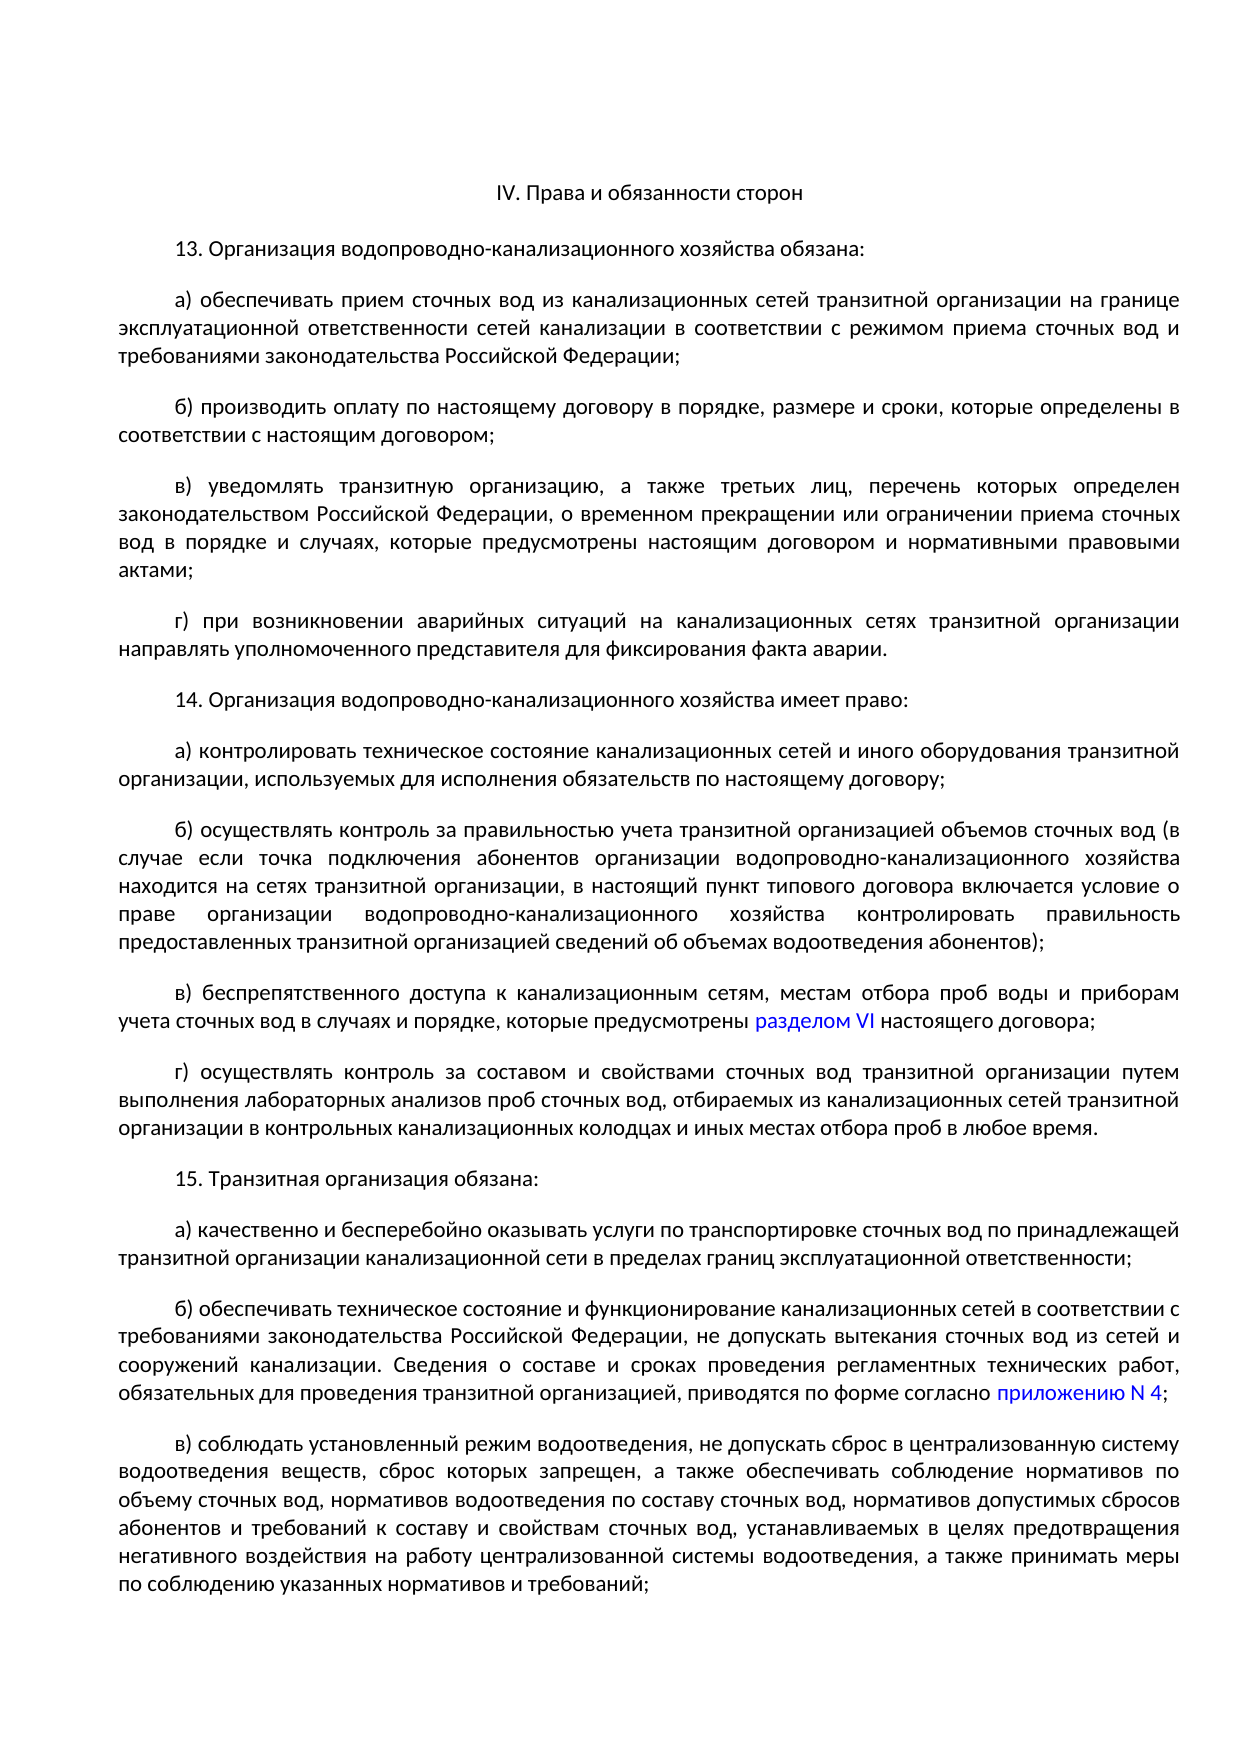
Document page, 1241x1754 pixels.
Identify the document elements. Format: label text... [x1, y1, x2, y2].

text б) производить оплату по настоящему договору в порядке, размере и сроки, которые определены в соответствии с настоящим договором; [118, 392, 1181, 448]
text а) контролировать техническое состояние канализационных сетей и иного оборудования транзитной организации, используемых для исполнения обязательств по настоящему договору; [118, 736, 1181, 792]
text б) обеспечивать техническое состояние и функционирование канализационных сетей в соответствии с требованиями законодательства Российской Федерации, не допускать вытекания сточных вод из сетей и сооружений канализации. Сведения о составе и сроках проведения регламентных технических работ, обязательных для проведения транзитной организацией, приводятся по форме согласно приложению N 4; [118, 1294, 1181, 1406]
text IV. Права и обязанности сторон [118, 178, 1181, 206]
text б) осуществлять контроль за правильностью учета транзитной организацией объемов сточных вод (в случае если точка подключения абонентов организации водопроводно-канализационного хозяйства находится на сетях транзитной организации, в настоящий пункт типового договора включается условие о праве организации водопроводно-канализационного хозяйства контролировать правильность предоставленных транзитной организацией сведений об объемах водоотведения абонентов); [118, 815, 1181, 955]
text 14. Организация водопроводно-канализационного хозяйства имеет право: [118, 685, 1181, 713]
text г) при возникновении аварийных ситуаций на канализационных сетях транзитной организации направлять уполномоченного представителя для фиксирования факта аварии. [118, 606, 1181, 662]
text в) уведомлять транзитную организацию, а также третьих лиц, перечень которых определен законодательством Российской Федерации, о временном прекращении или ограничении приема сточных вод в порядке и случаях, которые предусмотрены настоящим договором и нормативными правовыми актами; [118, 471, 1181, 583]
text а) качественно и бесперебойно оказывать услуги по транспортировке сточных вод по принадлежащей транзитной организации канализационной сети в пределах границ эксплуатационной ответственности; [118, 1215, 1181, 1271]
text г) осуществлять контроль за составом и свойствами сточных вод транзитной организации путем выполнения лабораторных анализов проб сточных вод, отбираемых из канализационных сетей транзитной организации в контрольных канализационных колодцах и иных местах отбора проб в любое время. [118, 1057, 1181, 1141]
text 13. Организация водопроводно-канализационного хозяйства обязана: [118, 234, 1181, 262]
text в) соблюдать установленный режим водоотведения, не допускать сброс в централизованную систему водоотведения веществ, сброс которых запрещен, а также обеспечивать соблюдение нормативов по объему сточных вод, нормативов водоотведения по составу сточных вод, нормативов допустимых сбросов абонентов и требований к составу и свойствам сточных вод, устанавливаемых в целях предотвращения негативного воздействия на работу централизованной системы водоотведения, а также принимать меры по соблюдению указанных нормативов и требований; [118, 1429, 1181, 1597]
text а) обеспечивать прием сточных вод из канализационных сетей транзитной организации на границе эксплуатационной ответственности сетей канализации в соответствии с режимом приема сточных вод и требованиями законодательства Российской Федерации; [118, 285, 1181, 369]
text в) беспрепятственного доступа к канализационным сетям, местам отбора проб воды и приборам учета сточных вод в случаях и порядке, которые предусмотрены разделом VI настоящего договора; [118, 978, 1181, 1034]
text 15. Транзитная организация обязана: [118, 1164, 1181, 1192]
